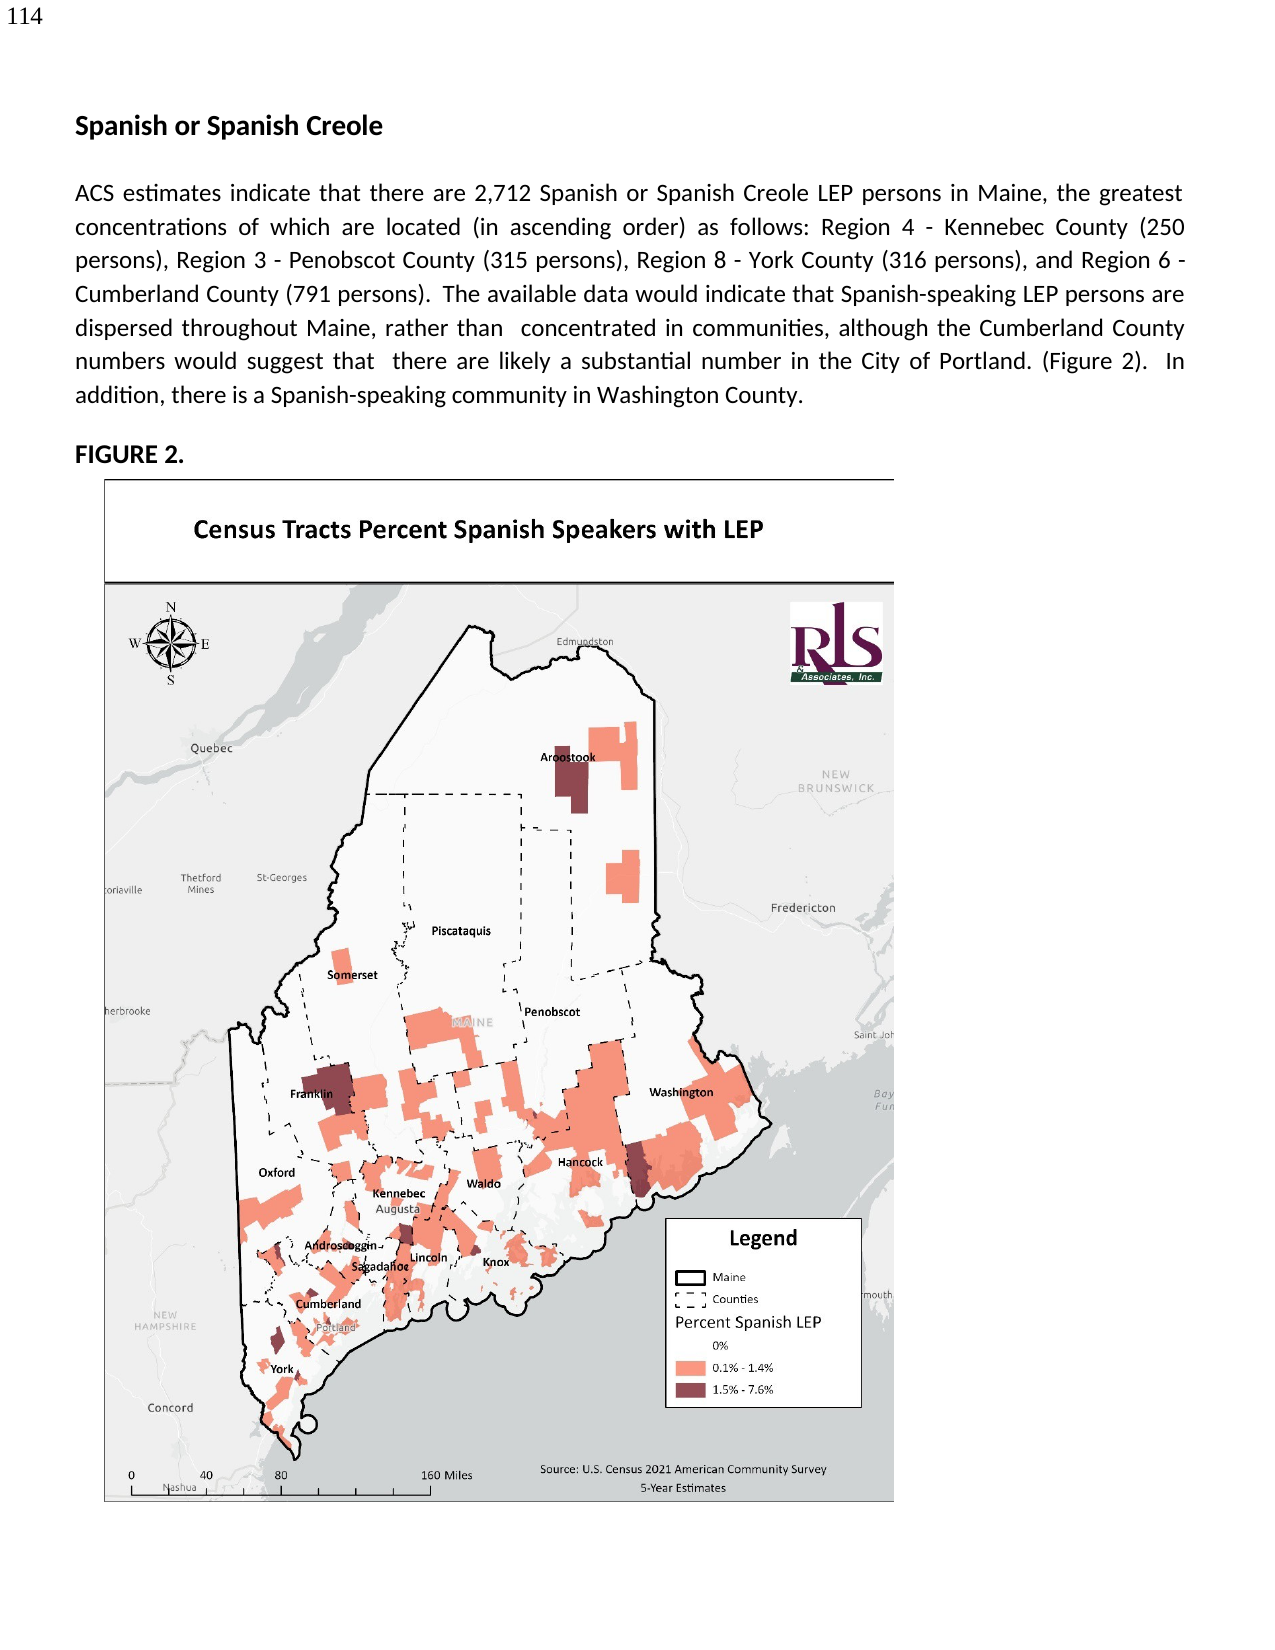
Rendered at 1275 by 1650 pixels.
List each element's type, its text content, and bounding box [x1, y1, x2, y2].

picture [104, 479, 894, 1502]
text ACS estimates indicate that there are 2,712 Spanish or Spanish Creole LEP persons in Maine, the greatest concentrations of which are located (in ascending order) as follows: Region 4 - Kennebec County (250 persons), Region 3 - Penobscot County (315 persons), Region 8 - York County (316 persons), and Region 6 - Cumberland County (791 persons). The available data would indicate that Spanish-speaking LEP persons are dispersed throughout Maine, rather than concentrated in communities, although the Cumberland County numbers would suggest that there are likely a substantial number in the City of Portland. (Figure 2). In addition, there is a Spanish-speaking community in Washington County. [75, 177, 1186, 409]
subtitle Spanish or Spanish Creole [75, 107, 1223, 143]
text FIGURE 2. [75, 437, 1223, 470]
